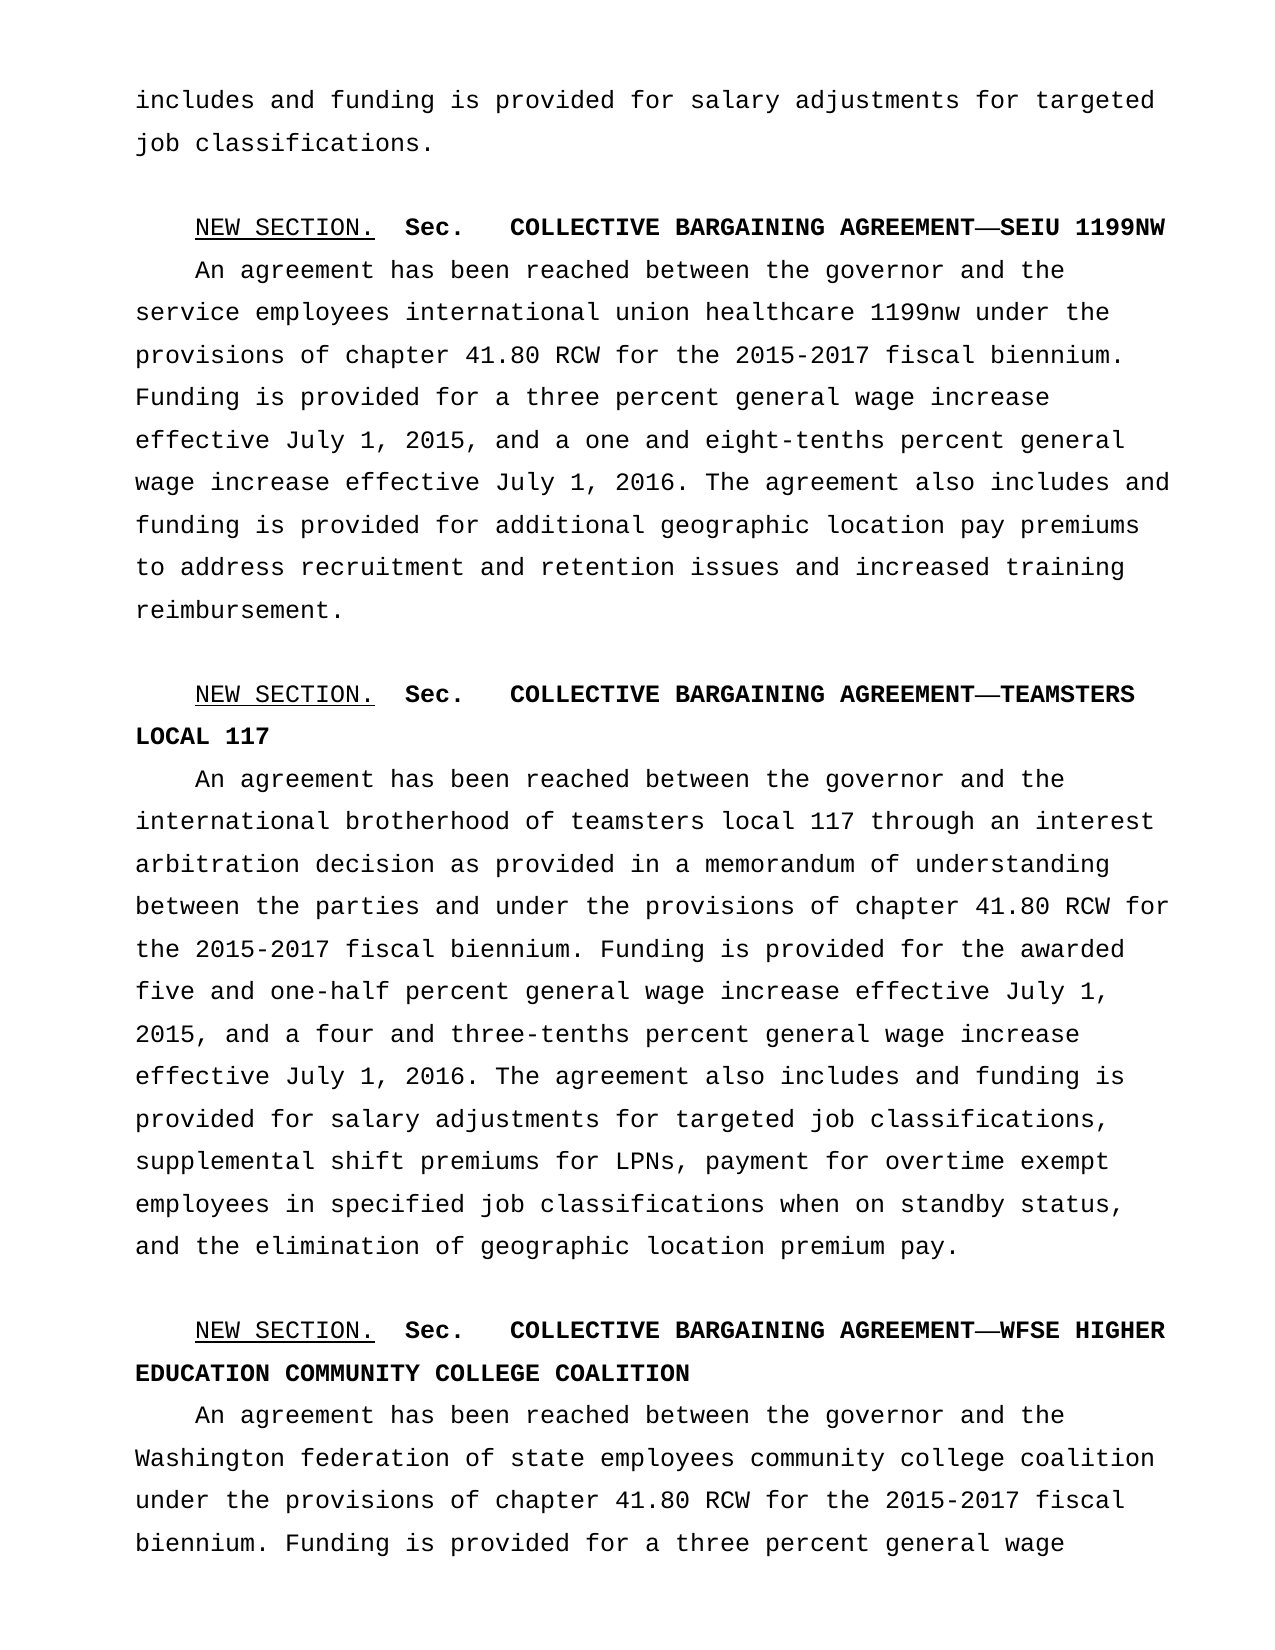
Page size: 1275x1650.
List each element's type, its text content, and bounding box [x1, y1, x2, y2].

text An agreement has been reached between the governor and the international brotherhood of teamsters local 117 through an interest arbitration decision as provided in a memorandum of understanding between the parties and under the provisions of chapter 41.80 RCW for the 2015-2017 fiscal biennium. Funding is provided for the awarded five and one-half percent general wage increase effective July 1, 2015, and a four and three-tenths percent general wage increase effective July 1, 2016. The agreement also includes and funding is provided for salary adjustments for targeted job classifications, supplemental shift premiums for LPNs, payment for overtime exempt employees in specified job classifications when on standby status, and the elimination of geographic location premium pay. [135, 753, 1170, 1263]
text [135, 1390, 1170, 1560]
text NEW SECTION. Sec. COLLECTIVE BARGAINING AGREEMENT—SEIU 1199NW [135, 202, 1170, 244]
text An agreement has been reached between the governor and the service employees international union healthcare 1199nw under the provisions of chapter 41.80 RCW for the 2015-2017 fiscal biennium. Funding is provided for a three percent general wage increase effective July 1, 2015, and a one and eight-tenths percent general wage increase effective July 1, 2016. The agreement also includes and funding is provided for additional geographic location pay premiums to address recruitment and retention issues and increased training reimbursement. [135, 244, 1170, 627]
text NEW SECTION. Sec. COLLECTIVE BARGAINING AGREEMENT—TEAMSTERS LOCAL 117 [135, 668, 1170, 753]
text NEW SECTION. Sec. COLLECTIVE BARGAINING AGREEMENT—WFSE HIGHER EDUCATION COMMUNITY COLLEGE COALITION [135, 1305, 1170, 1390]
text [135, 75, 1170, 160]
